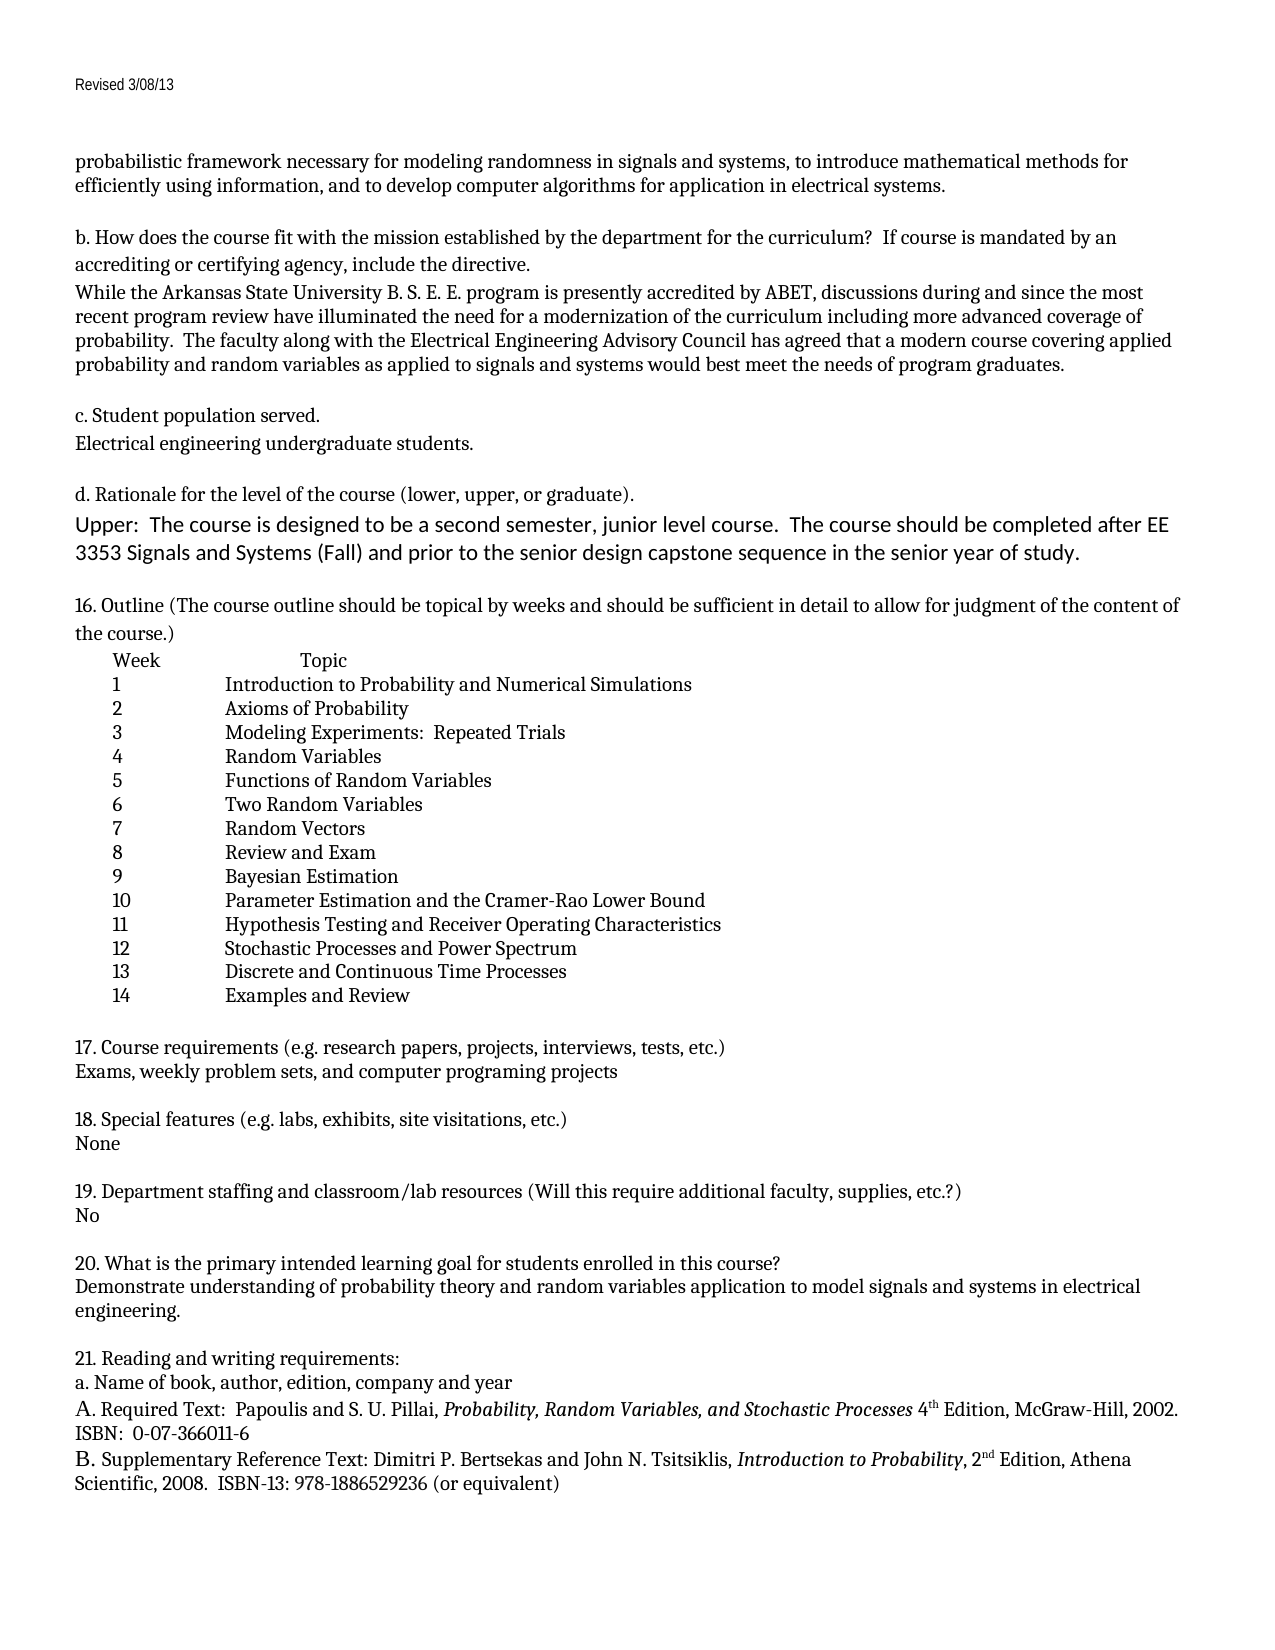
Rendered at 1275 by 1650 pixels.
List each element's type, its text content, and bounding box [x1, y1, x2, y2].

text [75, 150, 1200, 198]
text Exams, weekly problem sets, and computer programing projects [75, 1059, 1200, 1083]
text 11 Hypothesis Testing and Receiver Operating Characteristics [112, 912, 1200, 936]
text 1 Introduction to Probability and Numerical Simulations [112, 673, 1200, 697]
text 14 Examples and Review [112, 984, 1200, 1008]
text 16. Outline (The course outline should be topical by weeks and should be sufficient in detail to allow for judgment of the content of the course.) [75, 594, 1200, 645]
text Week Topic [112, 649, 1200, 673]
text d. Rationale for the level of the course (lower, upper, or graduate). [75, 483, 1200, 507]
text 5 Functions of Random Variables [112, 768, 1200, 792]
text 3 Modeling Experiments: Repeated Trials [112, 721, 1200, 744]
text b. How does the course fit with the mission established by the department for the curriculum? If course is mandated by an accrediting or certifying agency, include the directive. [75, 225, 1200, 277]
text A. Required Text: Papoulis and S. U. Pillai, Probability, Random Variables, and Stochastic Processes 4th Edition, McGraw-Hill, 2002. ISBN: 0-07-366011-6 [75, 1395, 1200, 1446]
text No [75, 1203, 1200, 1227]
text 4 Random Variables [112, 744, 1200, 768]
list Demonstrate understanding of probability theory and random variables application to model signals and systems in electrical engineering. [75, 1275, 1200, 1323]
text 21. Reading and writing requirements: [75, 1347, 1200, 1371]
text 10 Parameter Estimation and the Cramer-Rao Lower Bound [112, 888, 1200, 912]
text 7 Random Vectors [112, 816, 1200, 840]
text B. Supplementary Reference Text: Dimitri P. Bertsekas and John N. Tsitsiklis, Introduction to Probability, 2nd Edition, Athena Scientific, 2008. ISBN-13: 978-1886529236 (or equivalent) [75, 1446, 1200, 1496]
text 9 Bayesian Estimation [112, 864, 1200, 888]
text 20. What is the primary intended learning goal for students enrolled in this course? [75, 1251, 1200, 1275]
text Electrical engineering undergraduate students. [75, 431, 1200, 455]
text c. Student population served. [75, 404, 1200, 428]
text None [75, 1131, 1200, 1155]
text While the Arkansas State University B. S. E. E. program is presently accredited by ABET, discussions during and since the most recent program review have illuminated the need for a modernization of the curriculum including more advanced coverage of probability. The faculty along with the Electrical Engineering Advisory Council has agreed that a modern course covering applied probability and random variables as applied to signals and systems would best meet the needs of program graduates. [75, 280, 1200, 376]
text 12 Stochastic Processes and Power Spectrum [112, 936, 1200, 960]
text 19. Department staffing and classroom/lab resources (Will this require additional faculty, supplies, etc.?) [75, 1179, 1200, 1203]
text a. Name of book, author, edition, company and year [75, 1371, 1200, 1395]
text 2 Axioms of Probability [112, 697, 1200, 721]
text 18. Special features (e.g. labs, exhibits, site visitations, etc.) [75, 1107, 1200, 1131]
text 8 Review and Exam [112, 840, 1200, 864]
text 13 Discrete and Continuous Time Processes [112, 960, 1200, 984]
text 6 Two Random Variables [112, 792, 1200, 816]
text 17. Course requirements (e.g. research papers, projects, interviews, tests, etc.) [75, 1036, 1200, 1059]
